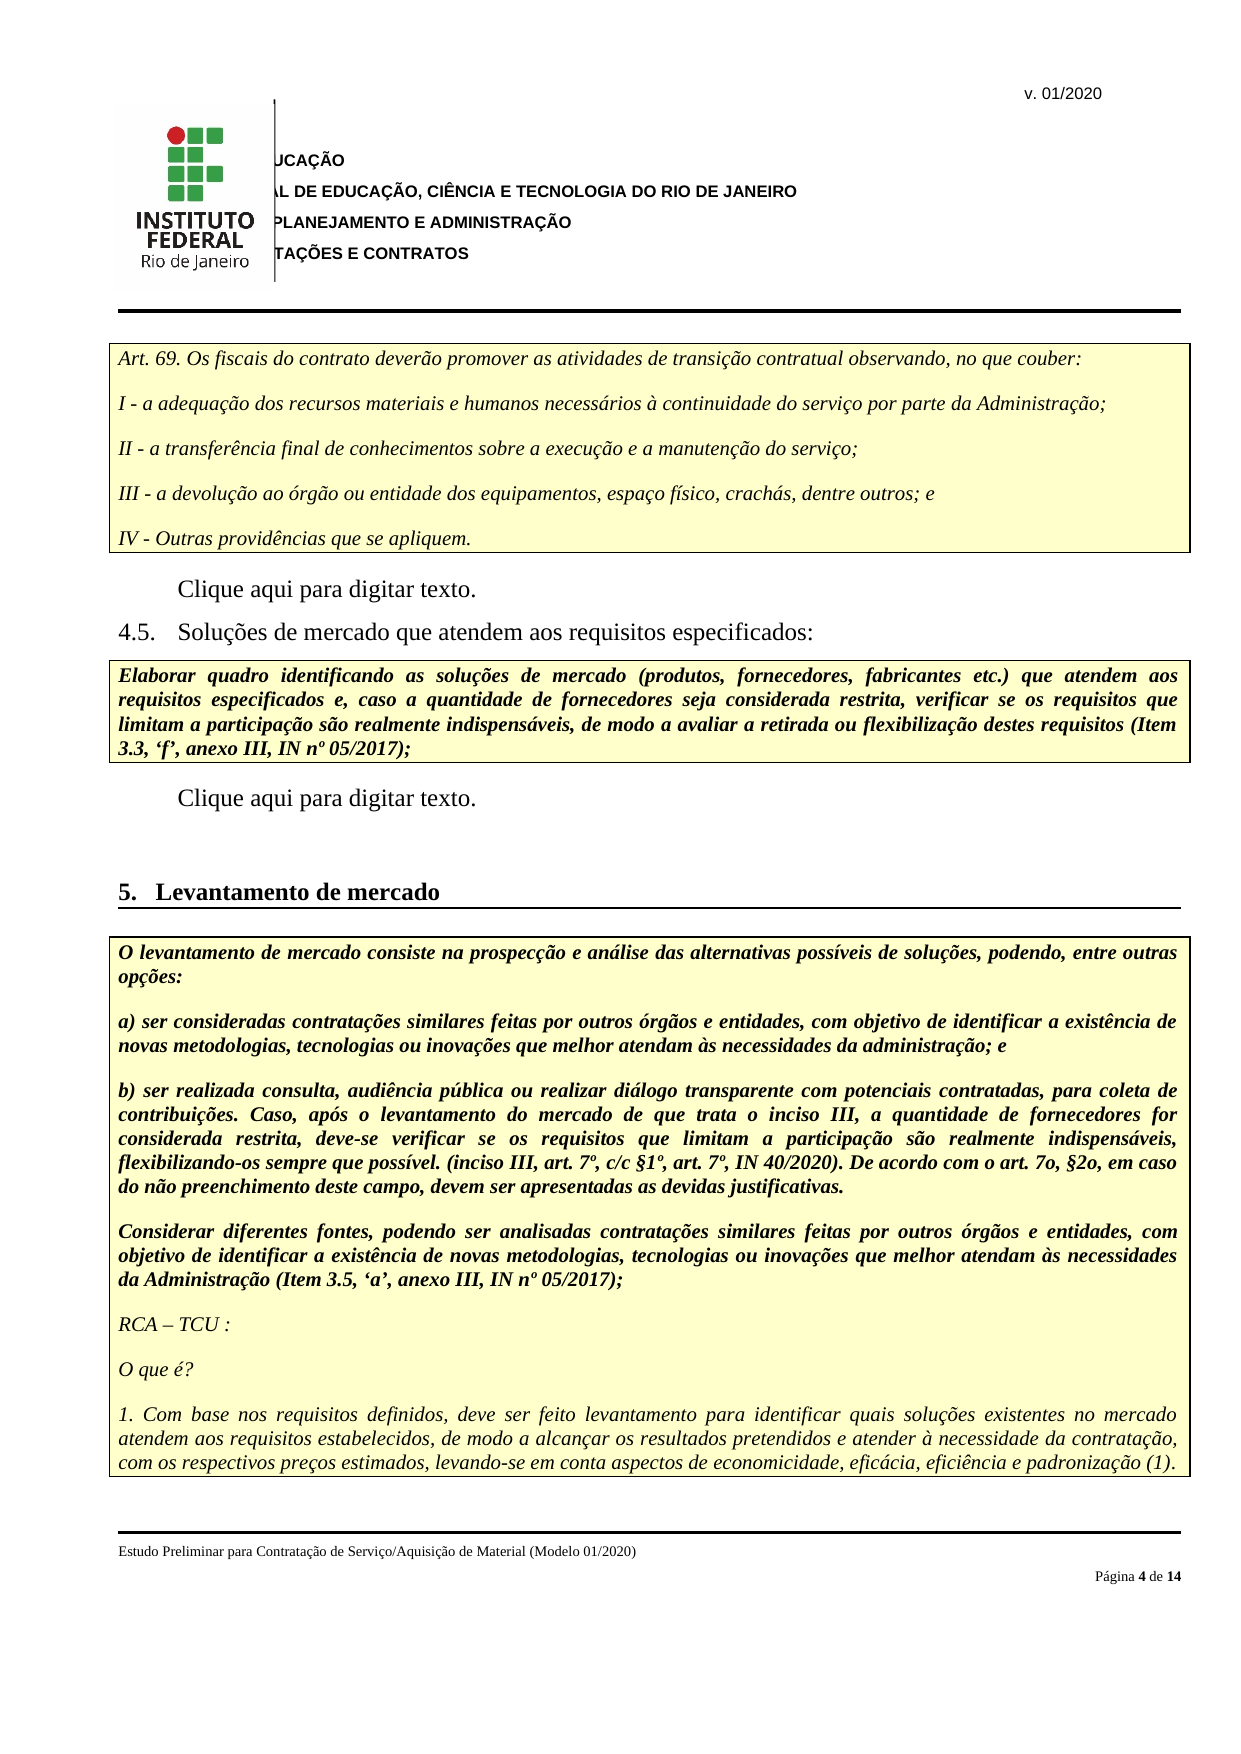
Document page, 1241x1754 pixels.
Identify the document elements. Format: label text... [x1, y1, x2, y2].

text b) ser realizada consulta, audiência pública ou realizar diálogo transparente com potenciais contratadas, para coleta de contribuições. Caso, após o levantamento do mercado de que trata o inciso III, a quantidade de fornecedores for considerada restrita, deve-se verificar se os requisitos que limitam a participação são realmente indispensáveis, flexibilizando-os sempre que possível. (inciso III, art. 7º, c/c §1º, art. 7º, IN 40/2020). De acordo com o art. 7o, §2o, em caso do não preenchimento deste campo, devem ser apresentadas as devidas justificativas. [110, 1074, 1189, 1198]
text III - a devolução ao órgão ou entidade dos equipamentos, espaço físico, crachás, dentre outros; e [110, 478, 1189, 505]
text 1. Com base nos requisitos definidos, deve ser feito levantamento para identificar quais soluções existentes no mercado atendem aos requisitos estabelecidos, de modo a alcançar os resultados pretendidos e atender à necessidade da contratação, com os respectivos preços estimados, levando-se em conta aspectos de economicidade, eficácia, eficiência e padronização (1). [110, 1398, 1189, 1476]
text Considerar diferentes fontes, podendo ser analisadas contratações similares feitas por outros órgãos e entidades, com objetivo de identificar a existência de novas metodologias, tecnologias ou inovações que melhor atendam às necessidades da Administração (Item 3.5, ‘a’, anexo III, IN nº 05/2017); [110, 1216, 1189, 1291]
text Elaborar quadro identificando as soluções de mercado (produtos, fornecedores, fabricantes etc.) que atendem aos requisitos especificados e, caso a quantidade de fornecedores seja considerada restrita, verificar se os requisitos que limitam a participação são realmente indispensáveis, de modo a avaliar a retirada ou flexibilização destes requisitos (Item 3.3, ‘f’, anexo III, IN nº 05/2017); [110, 661, 1189, 762]
list Soluções de mercado que atendem aos requisitos especificados: [118, 617, 1181, 646]
text O que é? [110, 1353, 1189, 1381]
text IV - Outras providências que se apliquem. [110, 523, 1189, 552]
subtitle Levantamento de mercado [118, 877, 1181, 907]
text RCA – TCU : [110, 1308, 1189, 1336]
picture [111, 104, 275, 289]
text Art. 69. Os fiscais do contrato deverão promover as atividades de transição contratual observando, no que couber: [110, 344, 1189, 370]
text a) ser consideradas contratações similares feitas por outros órgãos e entidades, com objetivo de identificar a existência de novas metodologias, tecnologias ou inovações que melhor atendam às necessidades da administração; e [110, 1005, 1189, 1057]
text II - a transferência final de conhecimentos sobre a execução e a manutenção do serviço; [110, 433, 1189, 460]
text O levantamento de mercado consiste na prospecção e análise das alternativas possíveis de soluções, podendo, entre outras opções: [110, 938, 1189, 988]
text I - a adequação dos recursos materiais e humanos necessários à continuidade do serviço por parte da Administração; [110, 388, 1189, 415]
